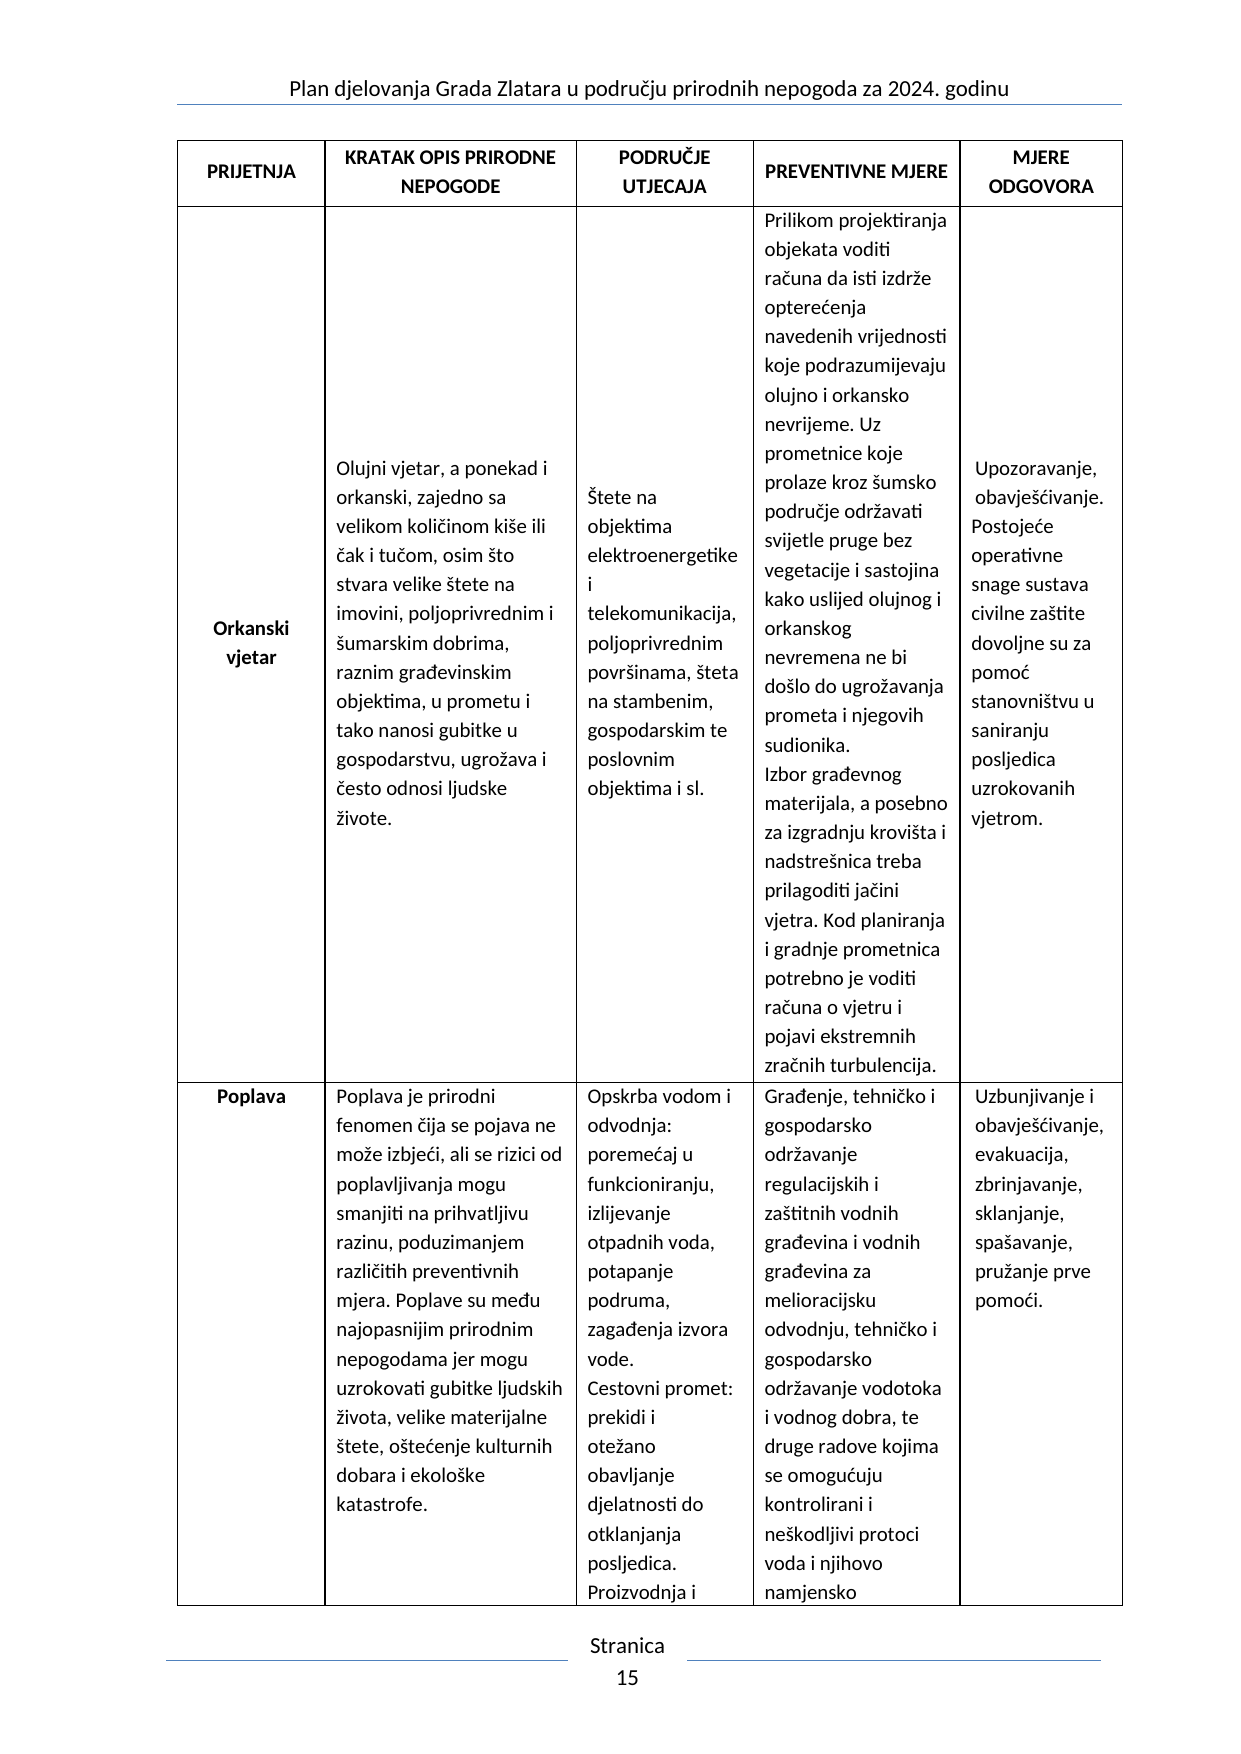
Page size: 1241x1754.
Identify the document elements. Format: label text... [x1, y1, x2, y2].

table_header KRATAK OPIS PRIRODNE NEPOGODE [326, 141, 576, 206]
table_header PREVENTIVNE MJERE [754, 141, 959, 206]
table_cell Orkanski vjetar [178, 207, 324, 1082]
table_cell Štete na objektima elektroenergetike i telekomunikacija, poljoprivrednim površinama, šteta na stambenim, gospodarskim te poslovnim objektima i sl. [577, 207, 753, 1082]
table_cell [577, 1083, 753, 1604]
table_cell Olujni vjetar, a ponekad i orkanski, zajedno sa velikom količinom kiše ili čak i tučom, osim što stvara velike štete na imovini, poljoprivrednim i šumarskim dobrima, raznim građevinskim objektima, u prometu i tako nanosi gubitke u gospodarstvu, ugrožava i često odnosi ljudske živote. [326, 207, 576, 1082]
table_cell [326, 1083, 576, 1604]
table_cell Poplava [178, 1083, 324, 1604]
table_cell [961, 1083, 1122, 1604]
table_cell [754, 1083, 959, 1604]
table_header MJERE ODGOVORA [961, 141, 1122, 206]
table_header PODRUČJE UTJECAJA [577, 141, 753, 206]
table_cell Upozoravanje, obavješćivanje. Postojeće operativne snage sustava civilne zaštite dovoljne su za pomoć stanovništvu u saniranju posljedica uzrokovanih vjetrom. [961, 207, 1122, 1082]
table_cell Prilikom projektiranja objekata voditi računa da isti izdrže opterećenja navedenih vrijednosti koje podrazumijevaju olujno i orkansko nevrijeme. Uz prometnice koje prolaze kroz šumsko područje održavati svijetle pruge bez vegetacije i sastojina kako uslijed olujnog i orkanskog nevremena ne bi došlo do ugrožavanja prometa i njegovih sudionika. Izbor građevnog materijala, a posebno za izgradnju krovišta i nadstrešnica treba prilagoditi jačini vjetra. Kod planiranja i gradnje prometnica potrebno je voditi računa o vjetru i pojavi ekstremnih zračnih turbulencija. [754, 207, 959, 1082]
table_header PRIJETNJA [178, 141, 324, 206]
